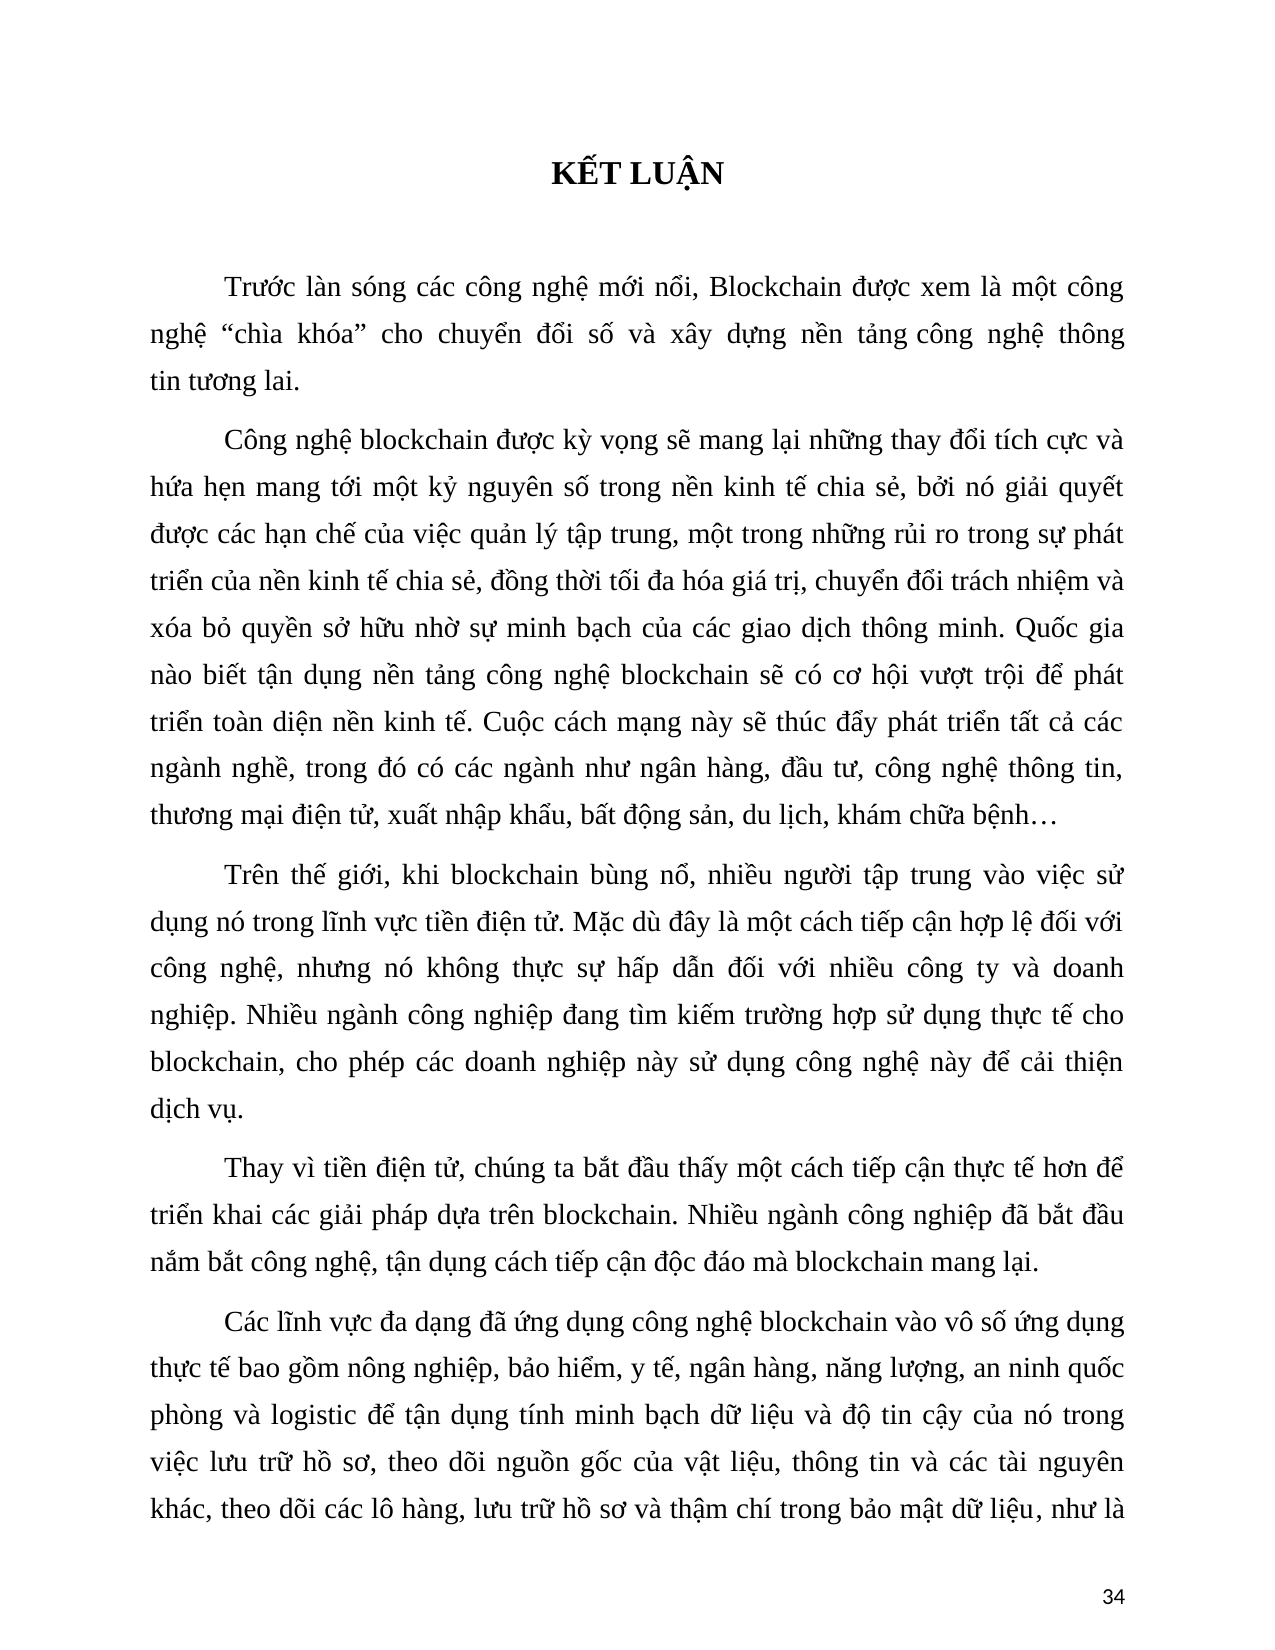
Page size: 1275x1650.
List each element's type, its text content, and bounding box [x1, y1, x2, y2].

text Thay vì tiền điện tử, chúng ta bắt đầu thấy một cách tiếp cận thực tế hơn để triển khai các giải pháp dựa trên blockchain. Nhiều ngành công nghiệp đã bắt đầu nắm bắt công nghệ, tận dụng cách tiếp cận độc đáo mà blockchain mang lại. [150, 1151, 1125, 1278]
text Trước làn sóng các công nghệ mới nổi, Blockchain được xem là một công nghệ “chìa khóa” cho chuyển đổi số và xây dựng nền tảng công nghệ thông tin tương lai. [150, 269, 1125, 397]
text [150, 1304, 1125, 1525]
text Trên thế giới, khi blockchain bùng nổ, nhiều người tập trung vào việc sử dụng nó trong lĩnh vực tiền điện tử. Mặc dù đây là một cách tiếp cận hợp lệ đối với công nghệ, nhưng nó không thực sự hấp dẫn đối với nhiều công ty và doanh nghiệp. Nhiều ngành công nghiệp đang tìm kiếm trường hợp sử dụng thực tế cho blockchain, cho phép các doanh nghiệp này sử dụng công nghệ này để cải thiện dịch vụ. [150, 857, 1125, 1125]
text Công nghệ blockchain được kỳ vọng sẽ mang lại những thay đổi tích cực và hứa hẹn mang tới một kỷ nguyên số trong nền kinh tế chia sẻ, bởi nó giải quyết được các hạn chế của việc quản lý tập trung, một trong những rủi ro trong sự phát triển của nền kinh tế chia sẻ, đồng thời tối đa hóa giá trị, chuyển đổi trách nhiệm và xóa bỏ quyền sở hữu nhờ sự minh bạch của các giao dịch thông minh. Quốc gia nào biết tận dụng nền tảng công nghệ blockchain sẽ có cơ hội vượt trội để phát triển toàn diện nền kinh tế. Cuộc cách mạng này sẽ thúc đẩy phát triển tất cả các ngành nghề, trong đó có các ngành như ngân hàng, đầu tư, công nghệ thông tin, thương mại điện tử, xuất nhập khẩu, bất động sản, du lịch, khám chữa bệnh… [150, 422, 1125, 831]
subtitle KẾT LUẬN [150, 153, 1125, 192]
